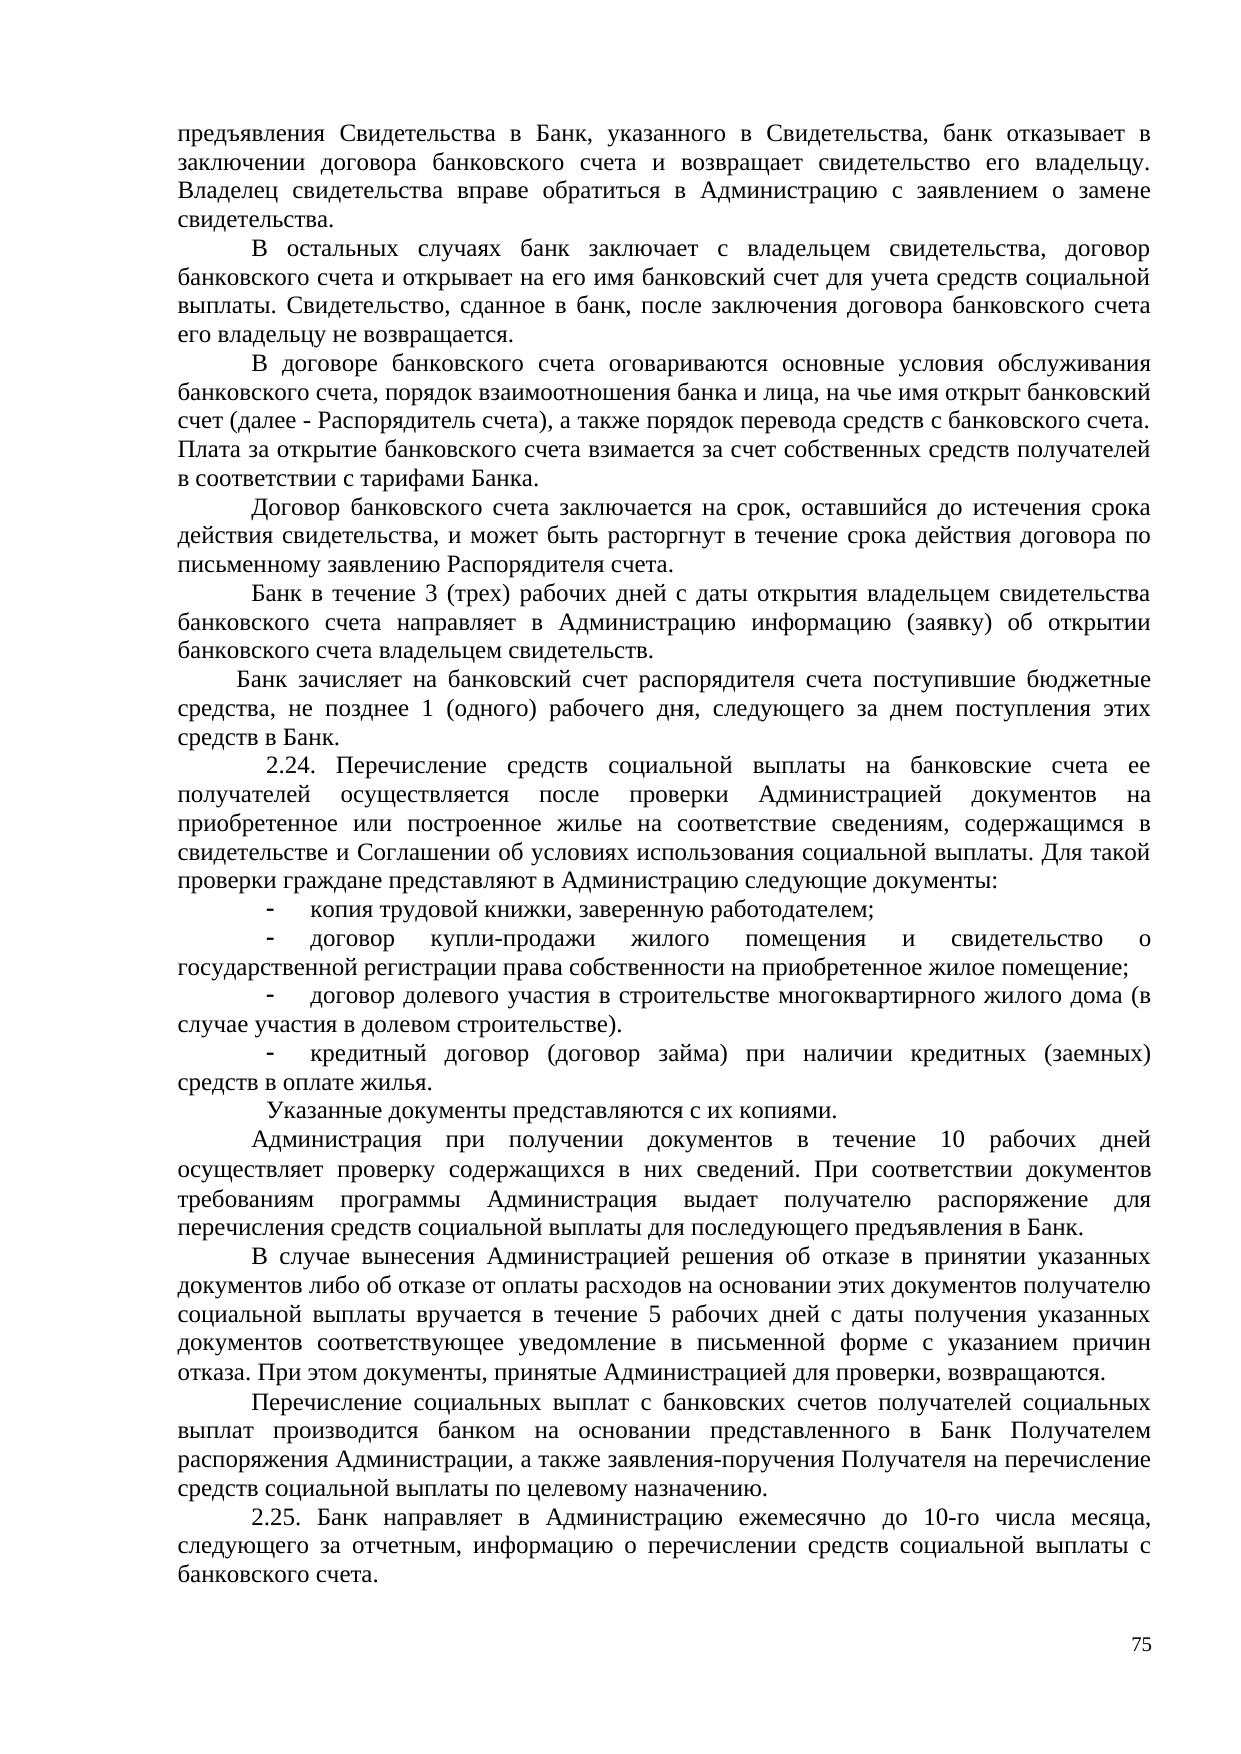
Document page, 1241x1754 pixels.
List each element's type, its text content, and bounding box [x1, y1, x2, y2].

text В договоре банковского счета оговариваются основные условия обслуживания банковского счета, порядок взаимоотношения банка и лица, на чье имя открыт банковский счет (далее - Распорядитель счета), а также порядок перевода средств с банковского счета. Плата за открытие банковского счета взимается за счет собственных средств получателей в соответствии с тарифами Банка. [177, 348, 1152, 492]
text Договор банковского счета заключается на срок, оставшийся до истечения срока действия свидетельства, и может быть расторгнут в течение срока действия договора по письменному заявлению Распорядителя счета. [177, 492, 1152, 578]
text Администрация при получении документов в течение 10 рабочих дней осуществляет проверку содержащихся в них сведений. При соответствии документов требованиям программы Администрация выдает получателю распоряжение для перечисления средств социальной выплаты для последующего предъявления в Банк. [177, 1124, 1152, 1241]
text 2.25. Банк направляет в Администрацию ежемесячно до 10-го числа месяца, следующего за отчетным, информацию о перечислении средств социальной выплаты с банковского счета. [177, 1502, 1152, 1588]
text Банк зачисляет на банковский счет распорядителя счета поступившие бюджетные средства, не позднее 1 (одного) рабочего дня, следующего за днем поступления этих средств в Банк. [177, 664, 1152, 751]
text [177, 118, 1152, 233]
list договор купли-продажи жилого помещения и свидетельство о государственной регистрации права собственности на приобретенное жилое помещение; [177, 923, 1152, 981]
text 2.24. Перечисление средств социальной выплаты на банковские счета ее получателей осуществляется после проверки Администрацией документов на приобретенное или построенное жилье на соответствие сведениям, содержащимся в свидетельстве и Соглашении об условиях использования социальной выплаты. Для такой проверки граждане представляют в Администрацию следующие документы: [177, 751, 1152, 894]
list договор долевого участия в строительстве многоквартирного жилого дома (в случае участия в долевом строительстве). [177, 981, 1152, 1038]
text В остальных случаях банк заключает с владельцем свидетельства, договор банковского счета и открывает на его имя банковский счет для учета средств социальной выплаты. Свидетельство, сданное в банк, после заключения договора банковского счета его владельцу не возвращается. [177, 233, 1152, 348]
text Перечисление социальных выплат с банковских счетов получателей социальных выплат производится банком на основании представленного в Банк Получателем распоряжения Администрации, а также заявления-поручения Получателя на перечисление средств социальной выплаты по целевому назначению. [177, 1387, 1152, 1502]
text В случае вынесения Администрацией решения об отказе в принятии указанных документов либо об отказе от оплаты расходов на основании этих документов получателю социальной выплаты вручается в течение 5 рабочих дней с даты получения указанных документов соответствующее уведомление в письменной форме с указанием причин отказа. При этом документы, принятые Администрацией для проверки, возвращаются. [177, 1241, 1152, 1387]
list копия трудовой книжки, заверенную работодателем; [177, 894, 1152, 923]
text Указанные документы представляются с их копиями. [177, 1096, 1152, 1124]
list кредитный договор (договор займа) при наличии кредитных (заемных) средств в оплате жилья. [177, 1038, 1152, 1096]
text Банк в течение 3 (трех) рабочих дней с даты открытия владельцем свидетельства банковского счета направляет в Администрацию информацию (заявку) об открытии банковского счета владельцем свидетельств. [177, 578, 1152, 664]
